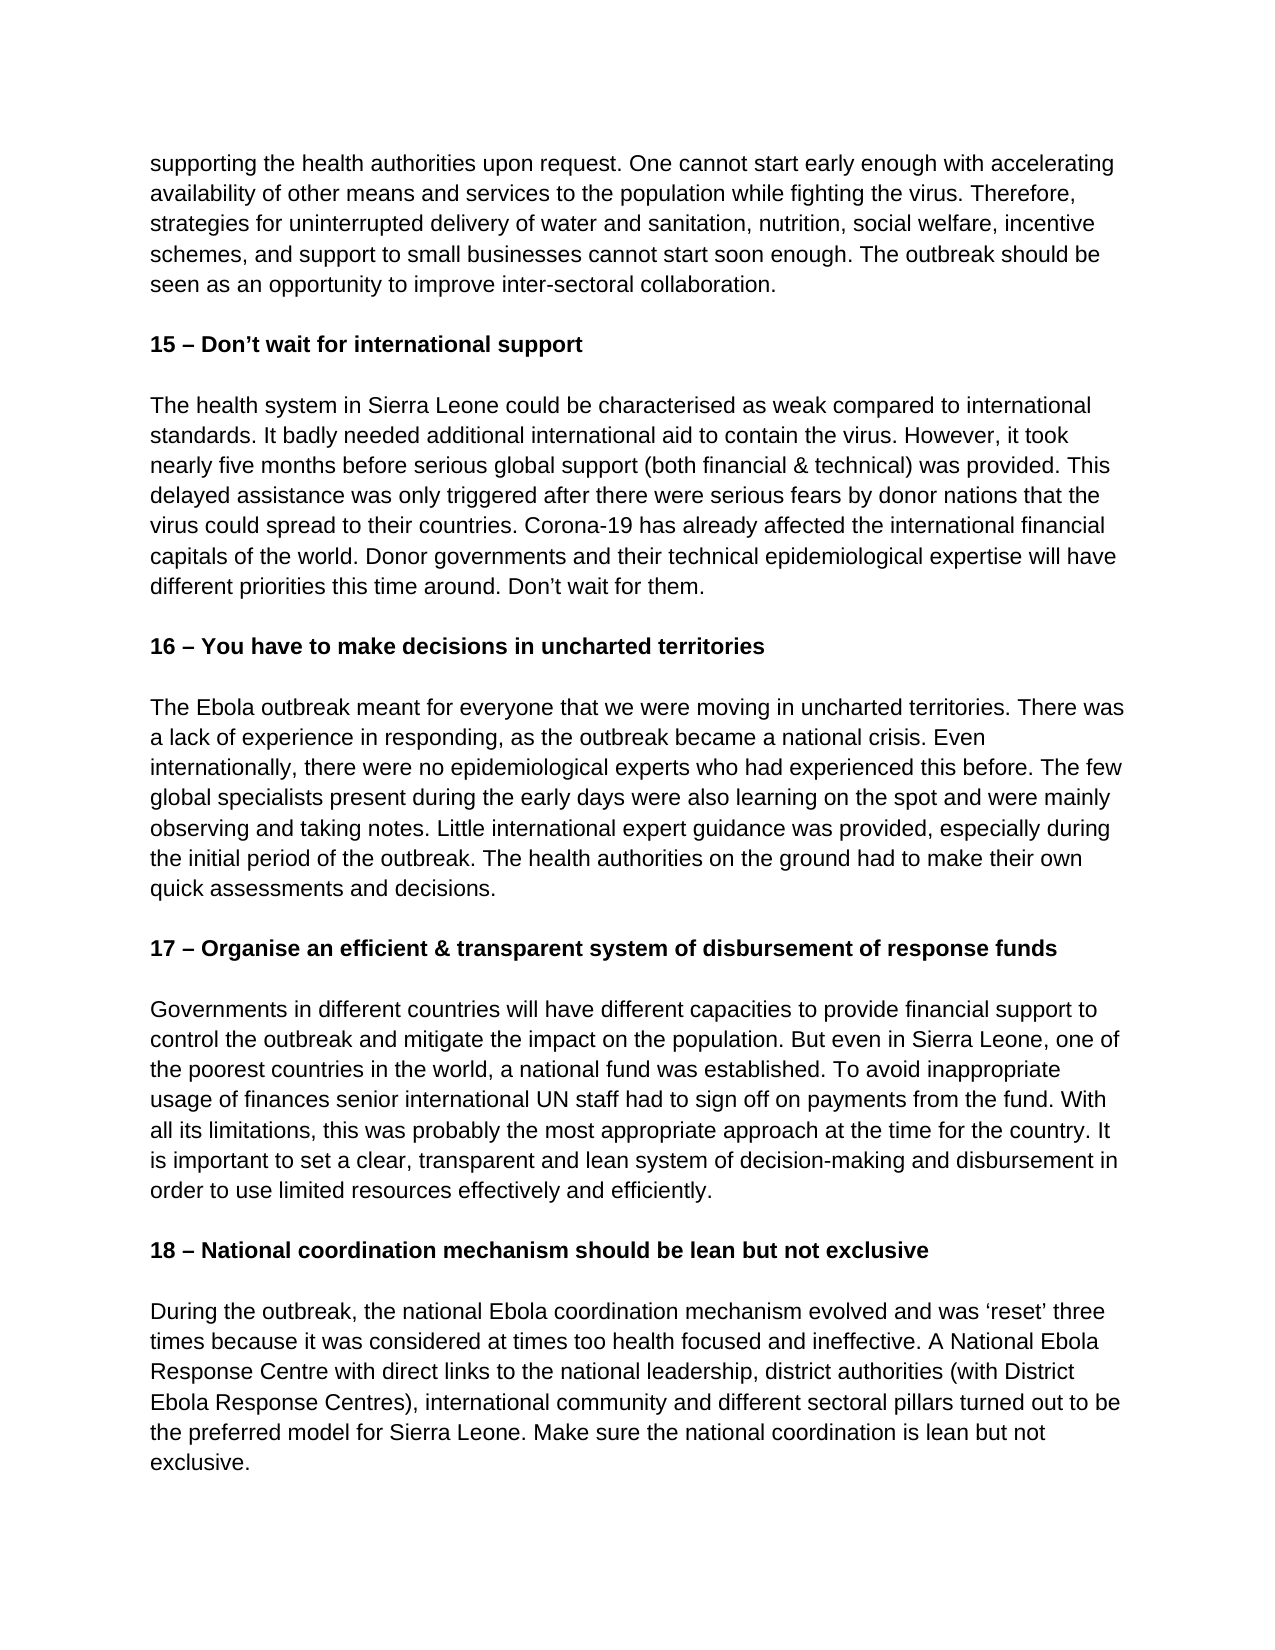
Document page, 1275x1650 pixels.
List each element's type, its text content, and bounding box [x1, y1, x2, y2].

text 16 – You have to make decisions in uncharted territories [150, 633, 1125, 660]
text 17 – Organise an efficient & transparent system of disbursement of response funds [150, 935, 1125, 962]
text Governments in different countries will have different capacities to provide financial support to control the outbreak and mitigate the impact on the population. But even in Sierra Leone, one of the poorest countries in the world, a national fund was established. To avoid inappropriate usage of finances senior international UN staff had to sign off on payments from the fund. With all its limitations, this was probably the most appropriate approach at the time for the country. It is important to set a clear, transparent and lean system of decision-making and disbursement in order to use limited resources effectively and efficiently. [150, 996, 1125, 1203]
text During the outbreak, the national Ebola coordination mechanism evolved and was ‘reset’ three times because it was considered at times too health focused and ineffective. A National Ebola Response Centre with direct links to the national leadership, district authorities (with District Ebola Response Centres), international community and different sectoral pillars turned out to be the preferred model for Sierra Leone. Make sure the national coordination is lean but not exclusive. [150, 1298, 1125, 1475]
text The Ebola outbreak meant for everyone that we were moving in uncharted territories. There was a lack of experience in responding, as the outbreak became a national crisis. Even internationally, there were no epidemiological experts who had experienced this before. The few global specialists present during the early days were also learning on the spot and were mainly observing and taking notes. Little international expert guidance was provided, especially during the initial period of the outbreak. The health authorities on the ground had to make their own quick assessments and decisions. [150, 694, 1125, 901]
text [150, 150, 1125, 297]
text 18 – National coordination mechanism should be lean but not exclusive [150, 1237, 1125, 1264]
text The health system in Sierra Leone could be characterised as weak compared to international standards. It badly needed additional international aid to contain the virus. However, it took nearly five months before serious global support (both financial & technical) was provided. This delayed assistance was only triggered after there were serious fears by donor nations that the virus could spread to their countries. Corona-19 has already affected the international financial capitals of the world. Donor governments and their technical epidemiological expertise will have different priorities this time around. Don’t wait for them. [150, 392, 1125, 599]
text 15 – Don’t wait for international support [150, 331, 1125, 358]
